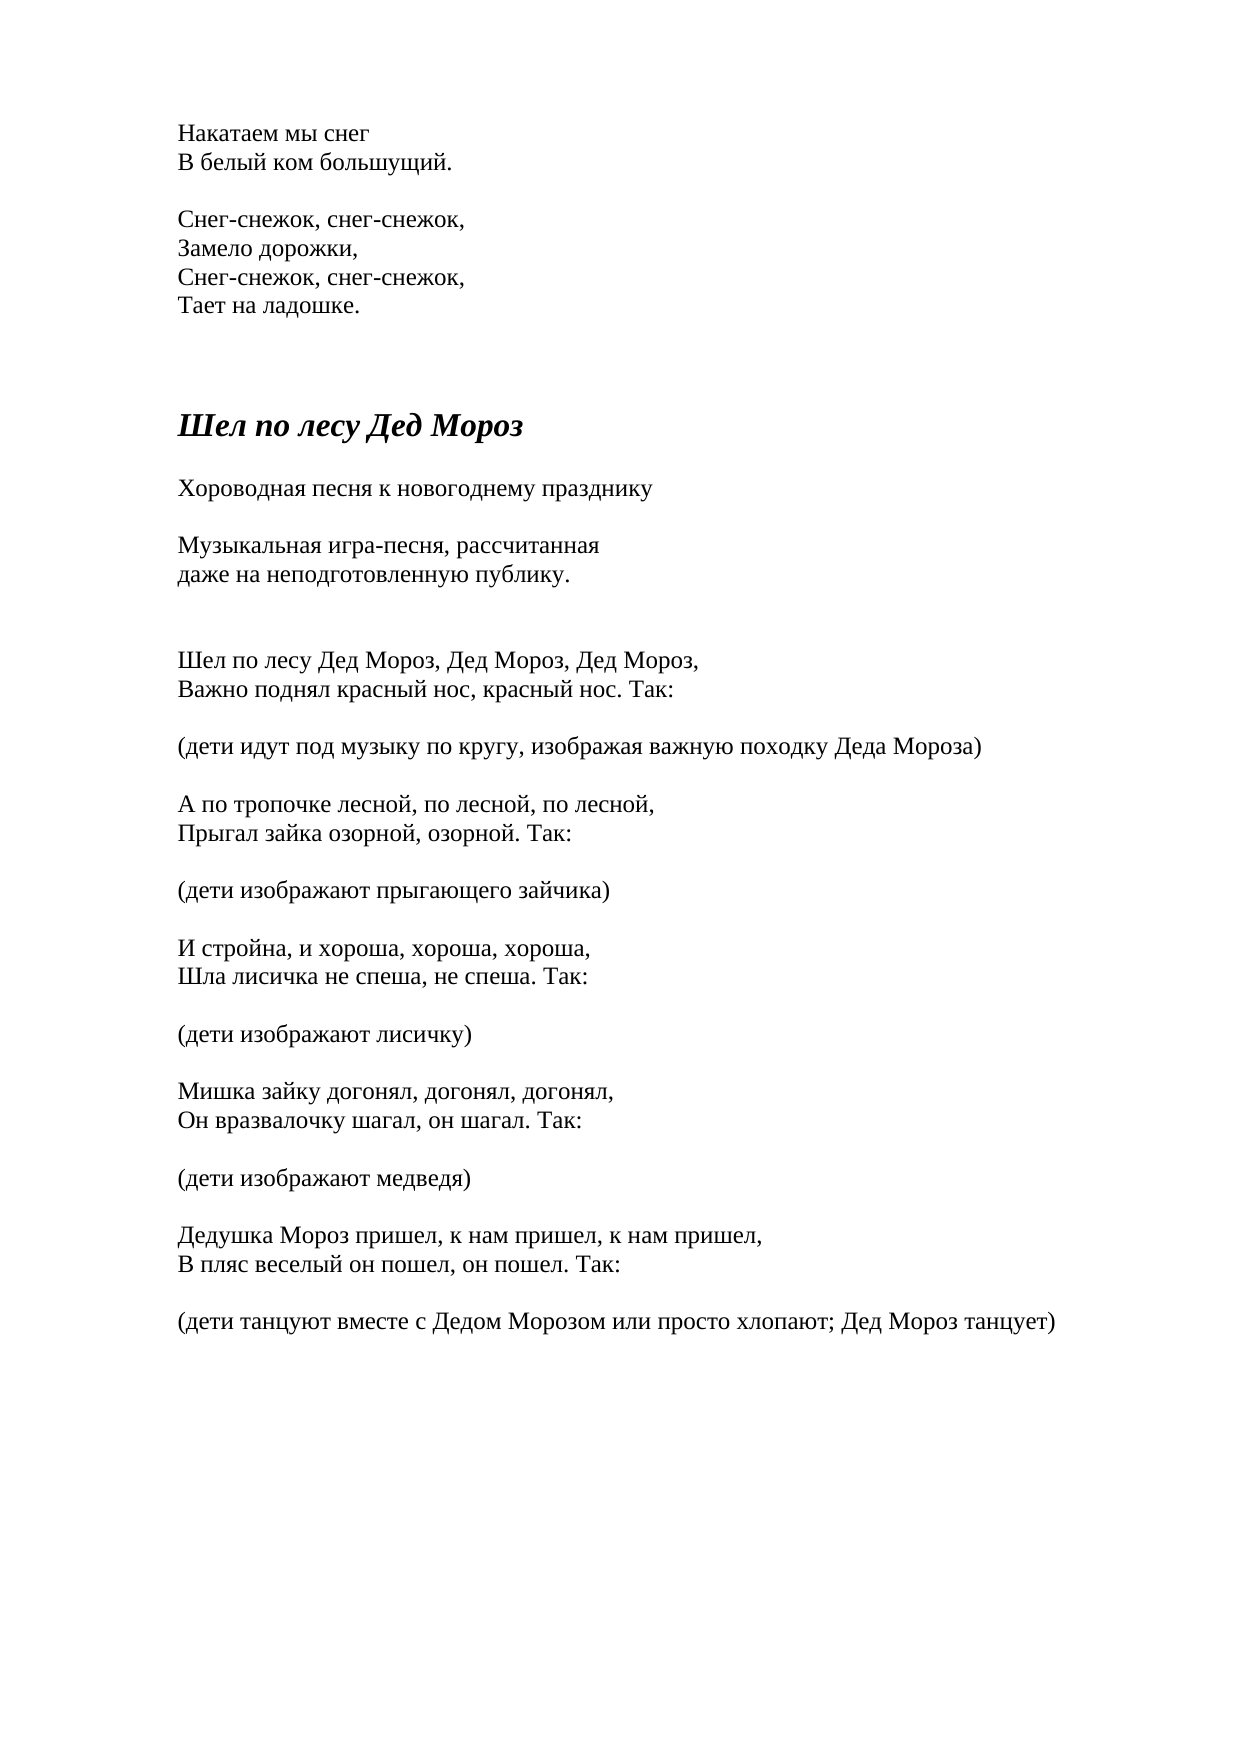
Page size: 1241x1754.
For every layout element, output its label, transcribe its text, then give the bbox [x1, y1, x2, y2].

text Важно поднял красный нос, красный нос. Так: [177, 674, 1152, 703]
text В белый ком большущий. [177, 147, 1152, 176]
text Шел по лесу Дед Мороз [177, 406, 1152, 444]
text Он вразвалочку шагал, он шагал. Так: [177, 1105, 1152, 1134]
text (дети изображают лисичку) [177, 1019, 1152, 1048]
text Дедушка Мороз пришел, к нам пришел, к нам пришел, [177, 1220, 1152, 1249]
text А по тропочке лесной, по лесной, по лесной, [177, 789, 1152, 818]
text Тает на ладошке. [177, 291, 1152, 319]
text даже на неподготовленную публику. [177, 559, 1152, 588]
text (дети танцуют вместе с Дедом Морозом или просто хлопают; Дед Мороз танцует) [177, 1306, 1152, 1335]
text И стройна, и хороша, хороша, хороша, [177, 933, 1152, 961]
text (дети изображают медведя) [177, 1163, 1152, 1191]
text Шел по лесу Дед Мороз, Дед Мороз, Дед Мороз, [177, 645, 1152, 674]
text ﻿Музыкальная игра-песня, рассчитанная [177, 530, 1152, 559]
text Накатаем мы снег [177, 118, 1152, 147]
text Прыгал зайка озорной, озорной. Так: [177, 818, 1152, 846]
text В пляс веселый он пошел, он пошел. Так: [177, 1249, 1152, 1278]
text Замело дорожки, [177, 233, 1152, 262]
text Снег-снежок, снег-снежок, [177, 204, 1152, 233]
text (дети идут под музыку по кругу, изображая важную походку Деда Мороза) [177, 731, 1152, 760]
text Мишка зайку догонял, догонял, догонял, [177, 1076, 1152, 1105]
text Хороводная песня к новогоднему празднику [177, 473, 1152, 501]
text Снег-снежок, снег-снежок, [177, 262, 1152, 291]
text Шла лисичка не спеша, не спеша. Так: [177, 961, 1152, 990]
text (дети изображают прыгающего зайчика) [177, 875, 1152, 904]
